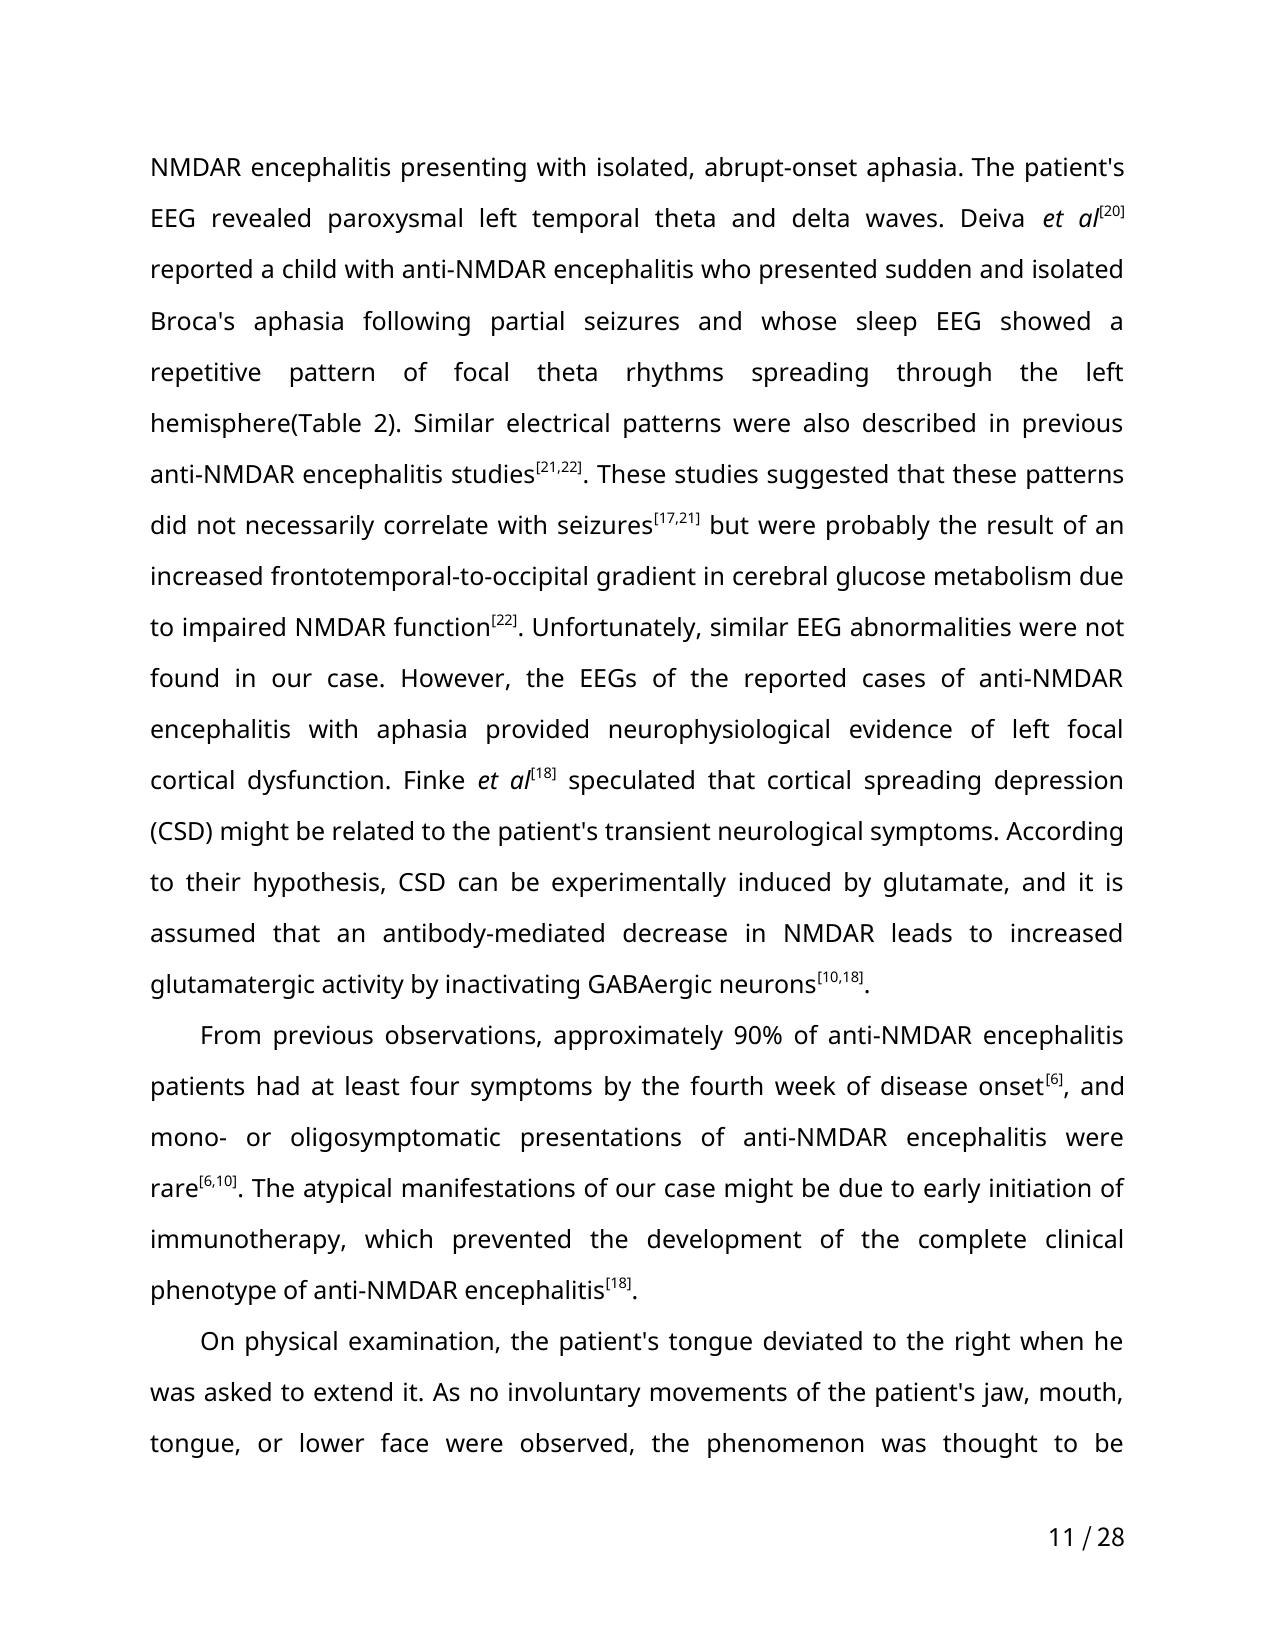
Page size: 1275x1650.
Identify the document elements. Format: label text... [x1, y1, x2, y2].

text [150, 150, 1125, 1001]
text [150, 1324, 1125, 1460]
text From previous observations, approximately 90% of anti-NMDAR encephalitis patients had at least four symptoms by the fourth week of disease onset[6], and mono- or oligosymptomatic presentations of anti-NMDAR encephalitis were rare[6,10]. The atypical manifestations of our case might be due to early initiation of immunotherapy, which prevented the development of the complete clinical phenotype of anti-NMDAR encephalitis[18]. [150, 1018, 1125, 1307]
